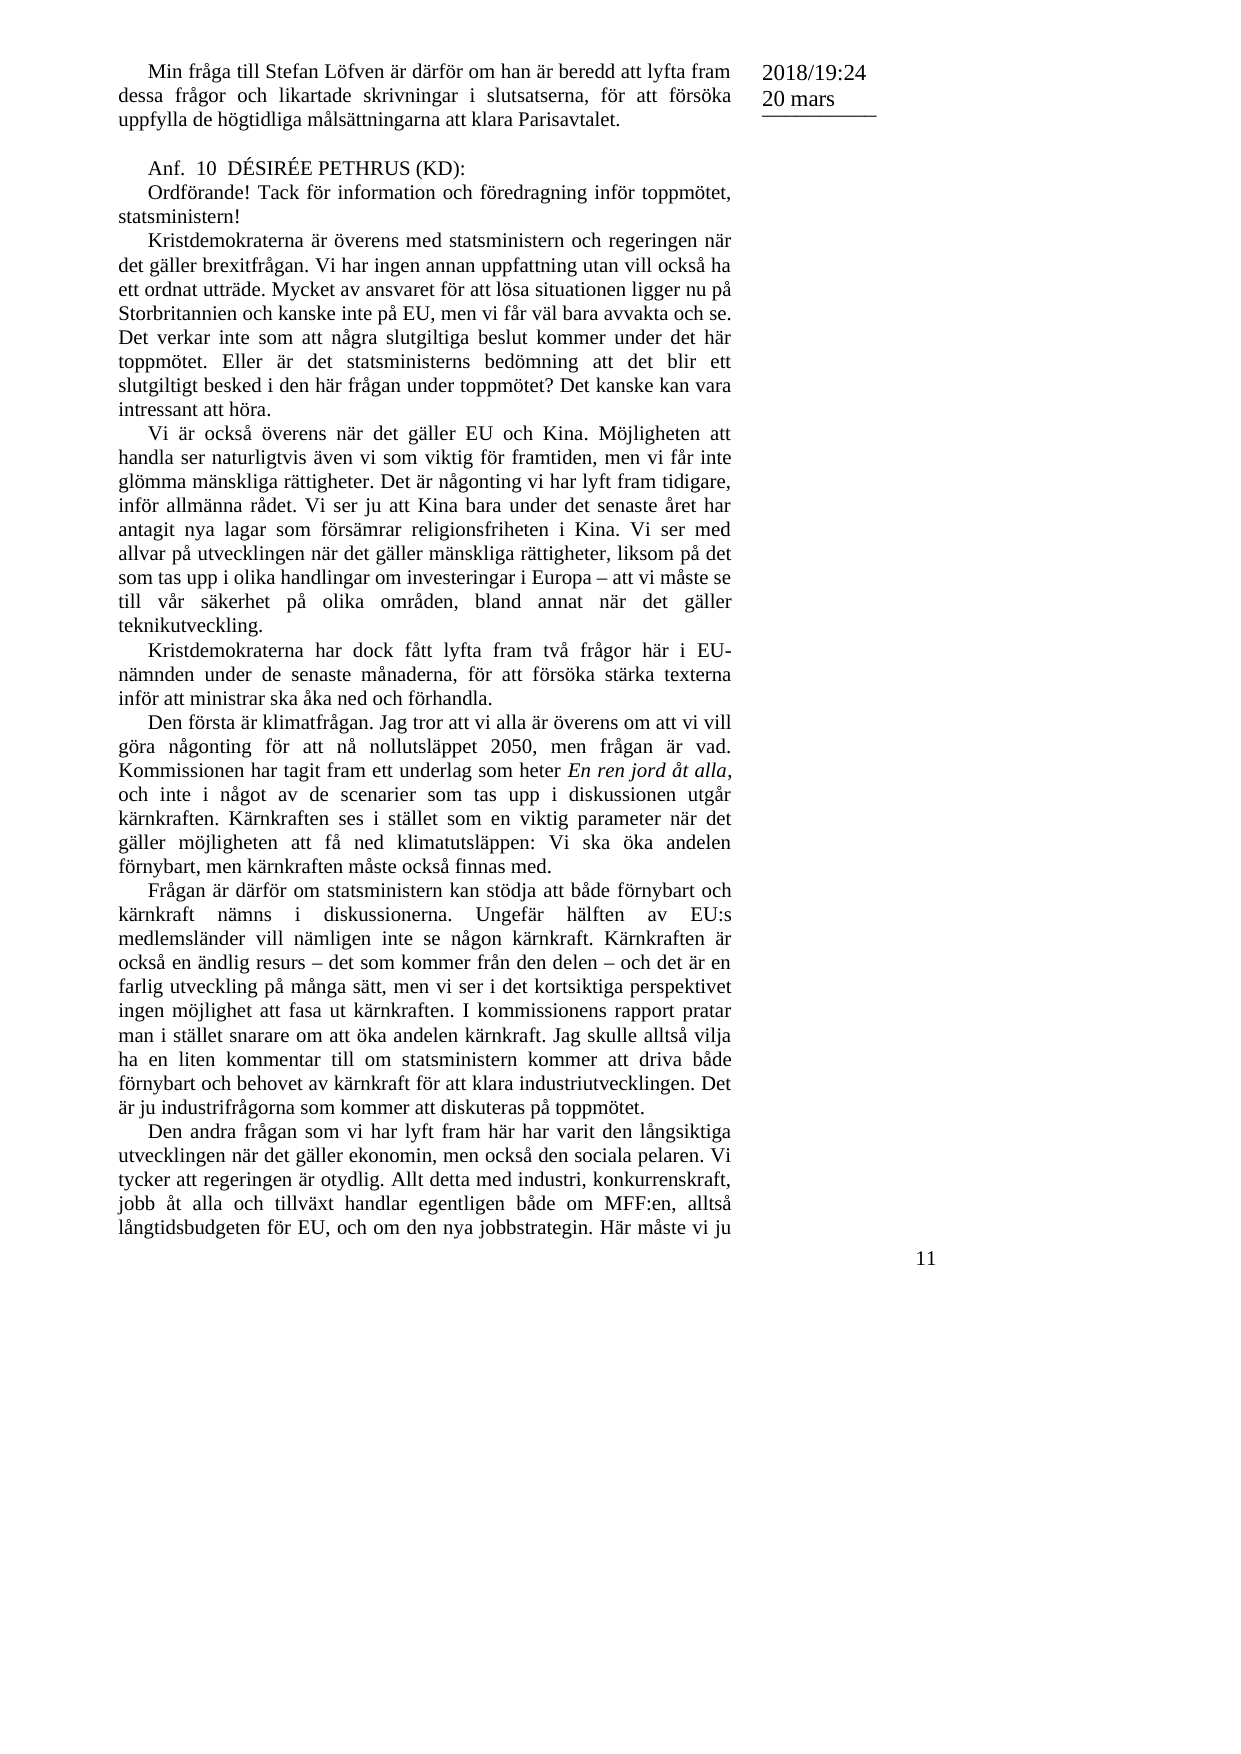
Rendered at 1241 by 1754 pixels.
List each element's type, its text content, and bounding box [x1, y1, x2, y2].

text Kristdemokraterna har dock fått lyfta fram två frågor här i EU-nämnden under de senaste månaderna, för att försöka stärka texterna inför att ministrar ska åka ned och förhandla. [118, 637, 732, 710]
text Min fråga till Stefan Löfven är därför om han är beredd att lyfta fram dessa frågor och likartade skrivningar i slutsatserna, för att försöka uppfylla de högtidliga målsättningarna att klara Parisavtalet. [118, 59, 732, 131]
subtitle Anf. 10 DÉSIRÉE PETHRUS (KD): [148, 156, 732, 180]
text Vi är också överens när det gäller EU och Kina. Möjligheten att handla ser naturligtvis även vi som viktig för framtiden, men vi får inte glömma mänskliga rättigheter. Det är någonting vi har lyft fram tidigare, inför allmänna rådet. Vi ser ju att Kina bara under det senaste året har antagit nya lagar som försämrar religionsfriheten i Kina. Vi ser med allvar på utvecklingen när det gäller mänskliga rättigheter, liksom på det som tas upp i olika handlingar om investeringar i Europa – att vi måste se till vår säkerhet på olika områden, bland annat när det gäller teknikutveckling. [118, 421, 732, 637]
text Frågan är därför om statsministern kan stödja att både förnybart och kärnkraft nämns i diskussionerna. Ungefär hälften av EU:s medlemsländer vill nämligen inte se någon kärnkraft. Kärnkraften är också en ändlig resurs – det som kommer från den delen – och det är en farlig utveckling på många sätt, men vi ser i det kortsiktiga perspektivet ingen möjlighet att fasa ut kärnkraften. I kommissionens rapport pratar man i stället snarare om att öka andelen kärnkraft. Jag skulle alltså vilja ha en liten kommentar till om statsministern kommer att driva både förnybart och behovet av kärnkraft för att klara industriutvecklingen. Det är ju industrifrågorna som kommer att diskuteras på toppmötet. [118, 878, 732, 1119]
text Ordförande! Tack för information och föredragning inför toppmötet, statsministern! [118, 180, 732, 228]
text Den första är klimatfrågan. Jag tror att vi alla är överens om att vi vill göra någonting för att nå nollutsläppet 2050, men frågan är vad. Kommissionen har tagit fram ett underlag som heter En ren jord åt alla, och inte i något av de scenarier som tas upp i diskussionen utgår kärnkraften. Kärnkraften ses i stället som en viktig parameter när det gäller möjligheten att få ned klimatutsläppen: Vi ska öka andelen förnybart, men kärnkraften måste också finnas med. [118, 710, 732, 878]
text Kristdemokraterna är överens med statsministern och regeringen när det gäller brexitfrågan. Vi har ingen annan uppfattning utan vill också ha ett ordnat utträde. Mycket av ansvaret för att lösa situationen ligger nu på Storbritannien och kanske inte på EU, men vi får väl bara avvakta och se. Det verkar inte som att några slutgiltiga beslut kommer under det här toppmötet. Eller är det statsministerns bedömning att det blir ett slutgiltigt besked i den här frågan under toppmötet? Det kanske kan vara intressant att höra. [118, 228, 732, 421]
